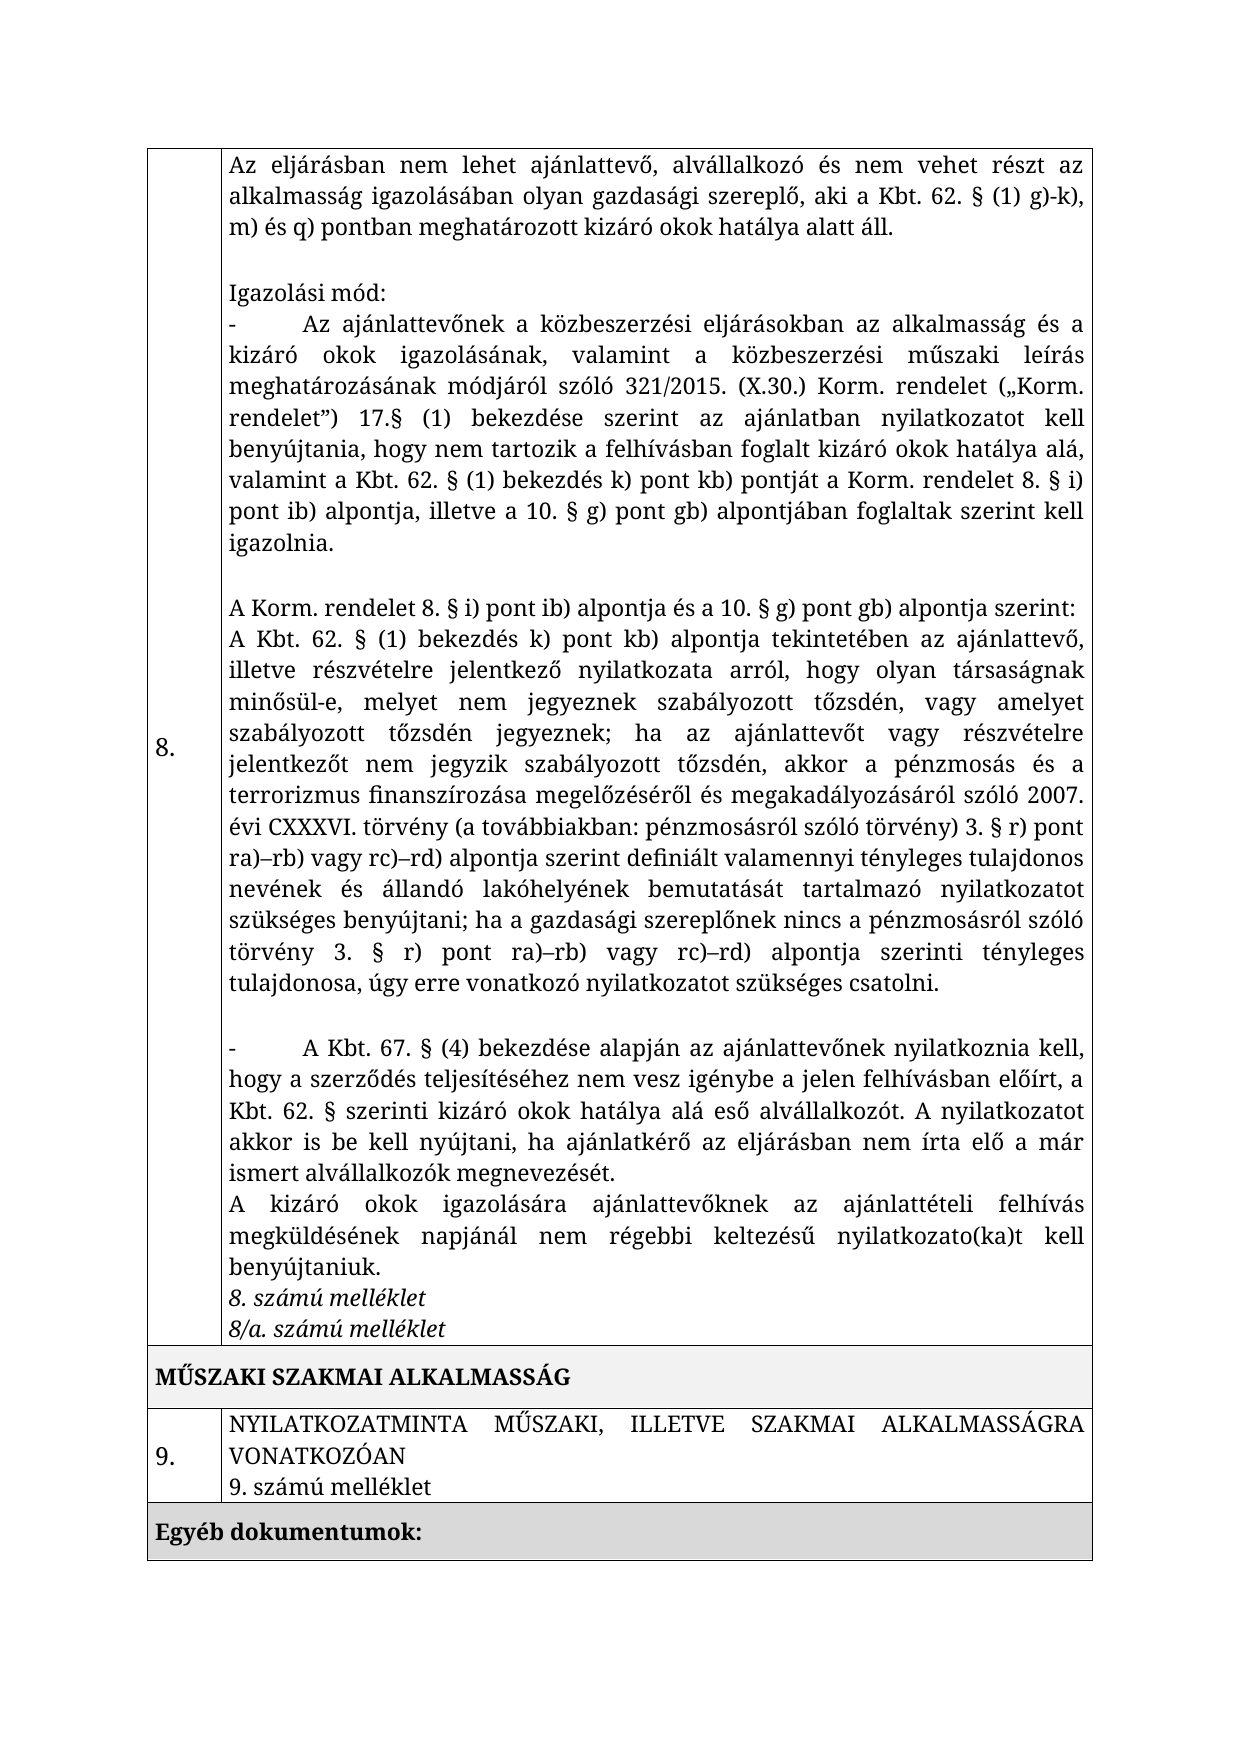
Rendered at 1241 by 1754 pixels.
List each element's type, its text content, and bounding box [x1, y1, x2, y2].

table_cell [148, 149, 221, 1344]
table_cell [148, 1409, 221, 1502]
table_cell MŰSZAKI SZAKMAI ALKALMASSÁG [148, 1346, 1092, 1407]
table_cell NYILATKOZATMINTA MŰSZAKI, ILLETVE SZAKMAI ALKALMASSÁGRA VONATKOZÓAN 9. számú melléklet [222, 1409, 1092, 1502]
table_cell Egyéb dokumentumok: [148, 1503, 1092, 1559]
table_cell Az eljárásban nem lehet ajánlattevő, alvállalkozó és nem vehet részt az alkalmasság igazolásában olyan gazdasági szereplő, aki a Kbt. 62. § (1) g)-k), m) és q) pontban meghatározott kizáró okok hatálya alatt áll. Igazolási mód: - Az ajánlattevőnek a közbeszerzési eljárásokban az alkalmasság és a kizáró okok igazolásának, valamint a közbeszerzési műszaki leírás meghatározásának módjáról szóló 321/2015. (X.30.) Korm. rendelet („Korm. rendelet”) 17.§ (1) bekezdése szerint az ajánlatban nyilatkozatot kell benyújtania, hogy nem tartozik a felhívásban foglalt kizáró okok hatálya alá, valamint a Kbt. 62. § (1) bekezdés k) pont kb) pontját a Korm. rendelet 8. § i) pont ib) alpontja, illetve a 10. § g) pont gb) alpontjában foglaltak szerint kell igazolnia. A Korm. rendelet 8. § i) pont ib) alpontja és a 10. § g) pont gb) alpontja szerint: A Kbt. 62. § (1) bekezdés k) pont kb) alpontja tekintetében az ajánlattevő, illetve részvételre jelentkező nyilatkozata arról, hogy olyan társaságnak minősül-e, melyet nem jegyeznek szabályozott tőzsdén, vagy amelyet szabályozott tőzsdén jegyeznek; ha az ajánlattevőt vagy részvételre jelentkezőt nem jegyzik szabályozott tőzsdén, akkor a pénzmosás és a terrorizmus finanszírozása megelőzéséről és megakadályozásáról szóló 2007. évi CXXXVI. törvény (a továbbiakban: pénzmosásról szóló törvény) 3. § r) pont ra)–rb) vagy rc)–rd) alpontja szerint definiált valamennyi tényleges tulajdonos nevének és állandó lakóhelyének bemutatását tartalmazó nyilatkozatot szükséges benyújtani; ha a gazdasági szereplőnek nincs a pénzmosásról szóló törvény 3. § r) pont ra)–rb) vagy rc)–rd) alpontja szerinti tényleges tulajdonosa, úgy erre vonatkozó nyilatkozatot szükséges csatolni. - A Kbt. 67. § (4) bekezdése alapján az ajánlattevőnek nyilatkoznia kell, hogy a szerződés teljesítéséhez nem vesz igénybe a jelen felhívásban előírt, a Kbt. 62. § szerinti kizáró okok hatálya alá eső alvállalkozót. A nyilatkozatot akkor is be kell nyújtani, ha ajánlatkérő az eljárásban nem írta elő a már ismert alvállalkozók megnevezését. A kizáró okok igazolására ajánlattevőknek az ajánlattételi felhívás megküldésének napjánál nem régebbi keltezésű nyilatkozato(ka)t kell benyújtaniuk. 8. számú melléklet 8/a. számú melléklet [222, 149, 1092, 1344]
